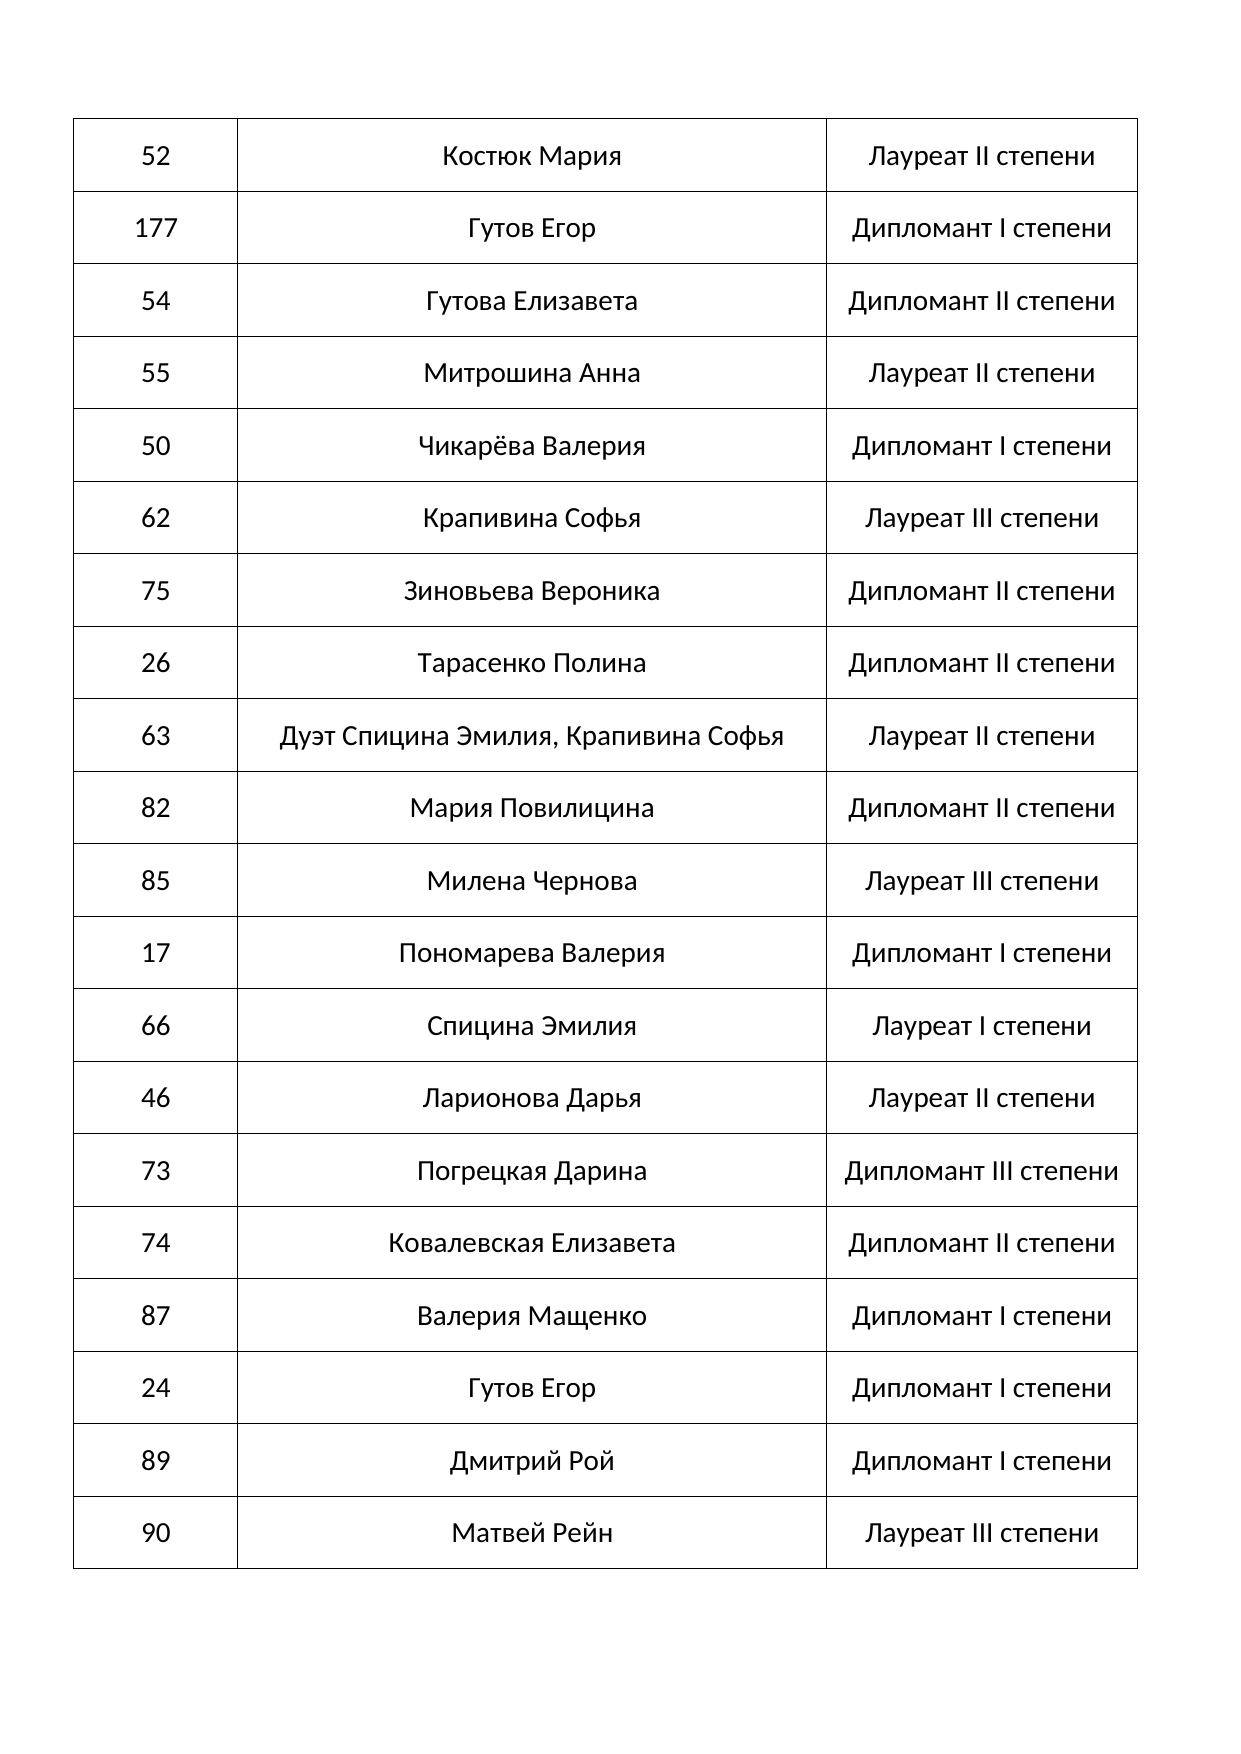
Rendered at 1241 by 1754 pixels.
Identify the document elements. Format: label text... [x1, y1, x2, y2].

table_cell Дипломант II степени [827, 1207, 1137, 1278]
table_cell Лауреат III степени [827, 482, 1137, 553]
table_cell 55 [74, 337, 237, 408]
table_cell Дипломант I степени [827, 1424, 1137, 1496]
table_cell 89 [74, 1424, 237, 1496]
table_cell 74 [74, 1207, 237, 1278]
table_cell 24 [74, 1352, 237, 1423]
table_cell 54 [74, 264, 237, 336]
table_cell Дипломант I степени [827, 1352, 1137, 1423]
table_cell Лауреат II степени [827, 1062, 1137, 1133]
table_cell 177 [74, 192, 237, 263]
table_cell 66 [74, 989, 237, 1061]
table_cell Погрецкая Дарина [238, 1134, 826, 1206]
table_cell Дипломант III степени [827, 1134, 1137, 1206]
table_cell 90 [74, 1497, 237, 1568]
table_cell 46 [74, 1062, 237, 1133]
table_cell Спицина Эмилия [238, 989, 826, 1061]
table_cell Ларионова Дарья [238, 1062, 826, 1133]
table_cell Гутов Егор [238, 192, 826, 263]
table_cell Дипломант II степени [827, 772, 1137, 843]
table_cell 50 [74, 409, 237, 481]
table_cell Костюк Мария [238, 119, 826, 191]
table_cell 82 [74, 772, 237, 843]
table_cell Лауреат II степени [827, 337, 1137, 408]
table_cell Ковалевская Елизавета [238, 1207, 826, 1278]
table_cell Лауреат III степени [827, 844, 1137, 916]
table_cell Лауреат II степени [827, 699, 1137, 771]
table_cell Зиновьева Вероника [238, 554, 826, 626]
table_cell Дуэт Спицина Эмилия, Крапивина Софья [238, 699, 826, 771]
table_cell Дипломант I степени [827, 192, 1137, 263]
table_cell Дипломант II степени [827, 627, 1137, 698]
table_cell 63 [74, 699, 237, 771]
table_cell Мария Повилицина [238, 772, 826, 843]
table_cell Дипломант I степени [827, 409, 1137, 481]
table_cell 73 [74, 1134, 237, 1206]
table_cell Дипломант II степени [827, 264, 1137, 336]
table_cell Дипломант II степени [827, 554, 1137, 626]
table_cell 75 [74, 554, 237, 626]
table_cell Крапивина Софья [238, 482, 826, 553]
table_cell Дмитрий Рой [238, 1424, 826, 1496]
table_cell Пономарева Валерия [238, 917, 826, 988]
table_cell Лауреат III степени [827, 1497, 1137, 1568]
table_cell Гутова Елизавета [238, 264, 826, 336]
table_cell 52 [74, 119, 237, 191]
table_cell 17 [74, 917, 237, 988]
table_cell 26 [74, 627, 237, 698]
table_cell Чикарёва Валерия [238, 409, 826, 481]
table_cell Дипломант I степени [827, 1279, 1137, 1351]
table_cell 85 [74, 844, 237, 916]
table_cell Матвей Рейн [238, 1497, 826, 1568]
table_cell Дипломант I степени [827, 917, 1137, 988]
table_cell Валерия Мащенко [238, 1279, 826, 1351]
table_cell Лауреат I степени [827, 989, 1137, 1061]
table_cell Митрошина Анна [238, 337, 826, 408]
table_cell Лауреат II степени [827, 119, 1137, 191]
table_cell Гутов Егор [238, 1352, 826, 1423]
table_cell Милена Чернова [238, 844, 826, 916]
table_cell 87 [74, 1279, 237, 1351]
table_cell Тарасенко Полина [238, 627, 826, 698]
table_cell 62 [74, 482, 237, 553]
